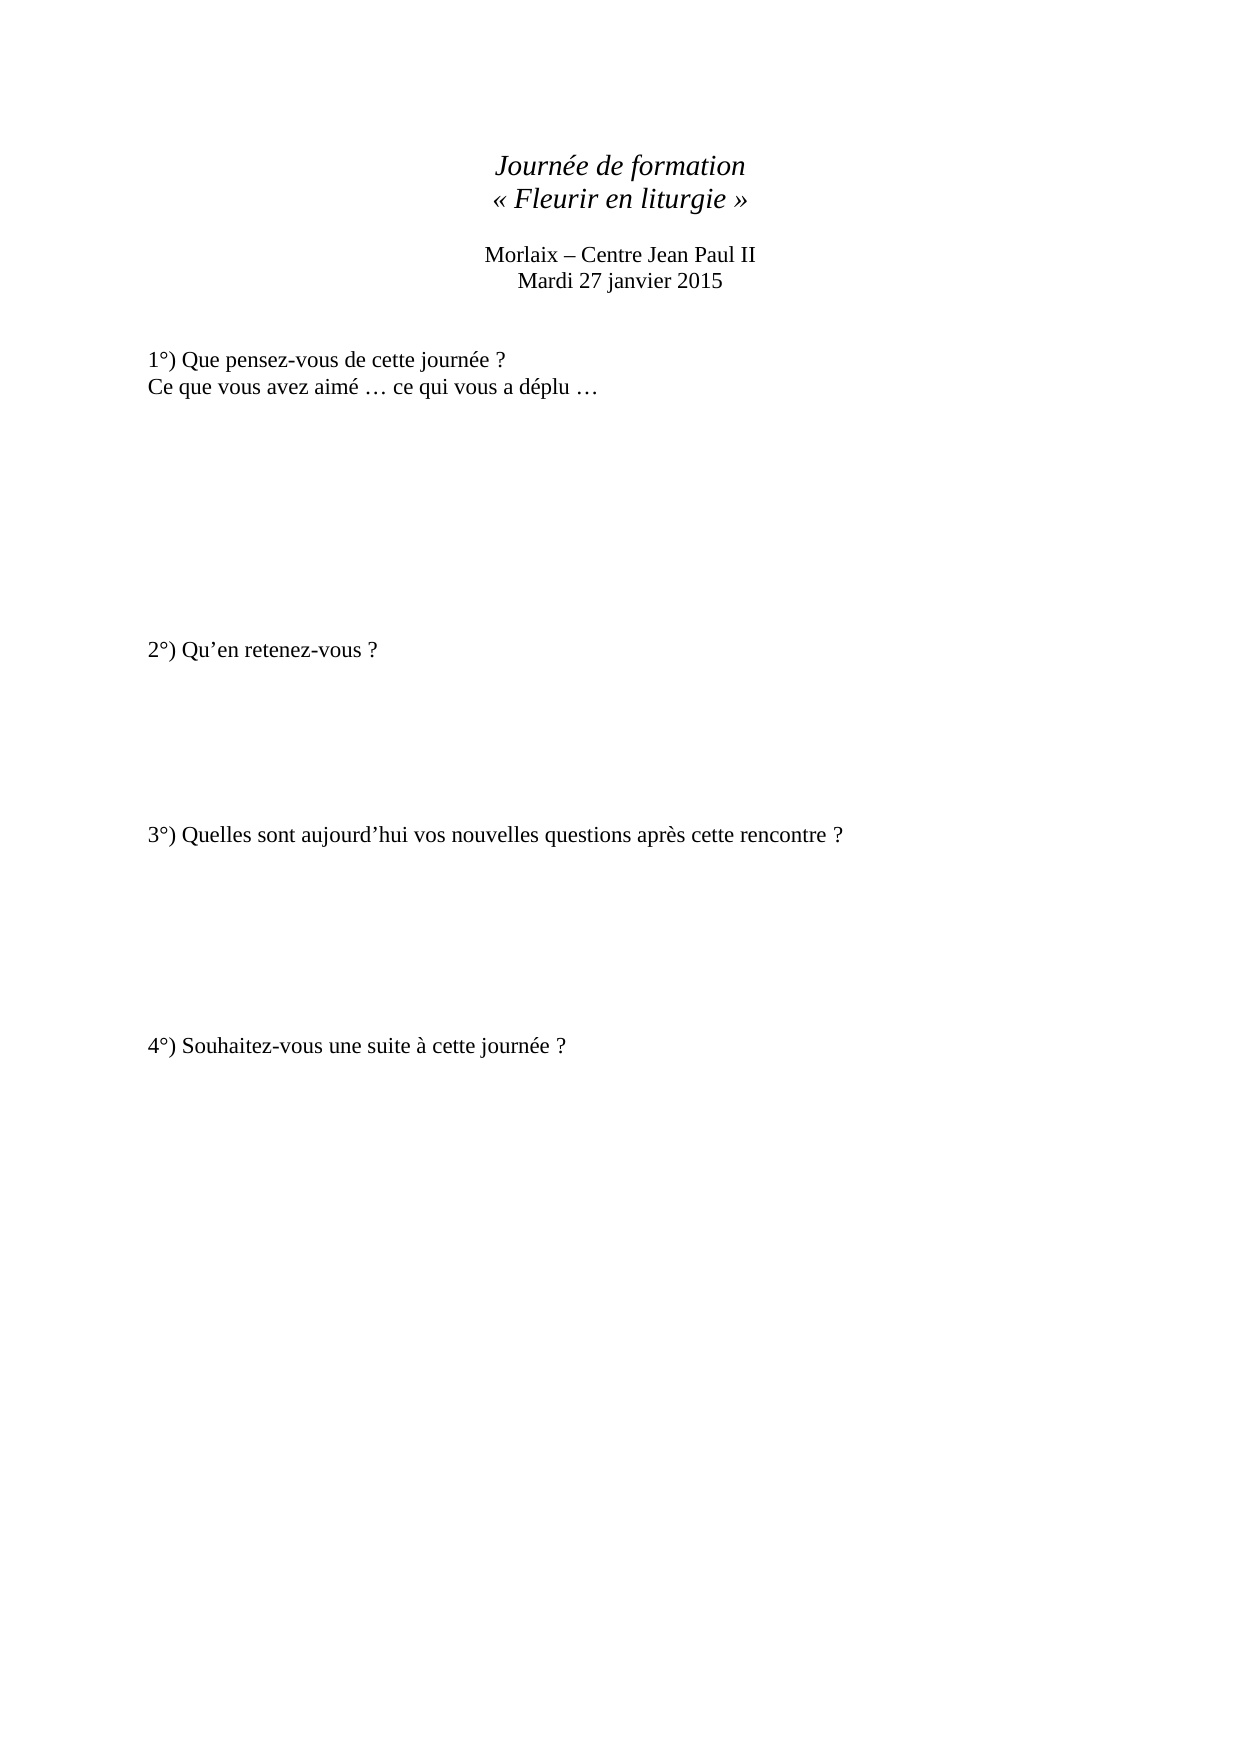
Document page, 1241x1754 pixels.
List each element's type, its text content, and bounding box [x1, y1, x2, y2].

text Mardi 27 janvier 2015 [148, 267, 1093, 294]
text 2°) Qu’en retenez-vous ? [148, 636, 1093, 663]
text Morlaix – Centre Jean Paul II [148, 241, 1093, 267]
text Ce que vous avez aimé … ce qui vous a déplu … [148, 373, 1093, 399]
text 4°) Souhaitez-vous une suite à cette journée ? [148, 1032, 1093, 1058]
text 1°) Que pensez-vous de cette journée ? [148, 346, 1093, 373]
text 3°) Quelles sont aujourd’hui vos nouvelles questions après cette rencontre ? [148, 821, 1093, 847]
text « Fleurir en liturgie » [148, 181, 1093, 215]
text Journée de formation [148, 148, 1093, 181]
